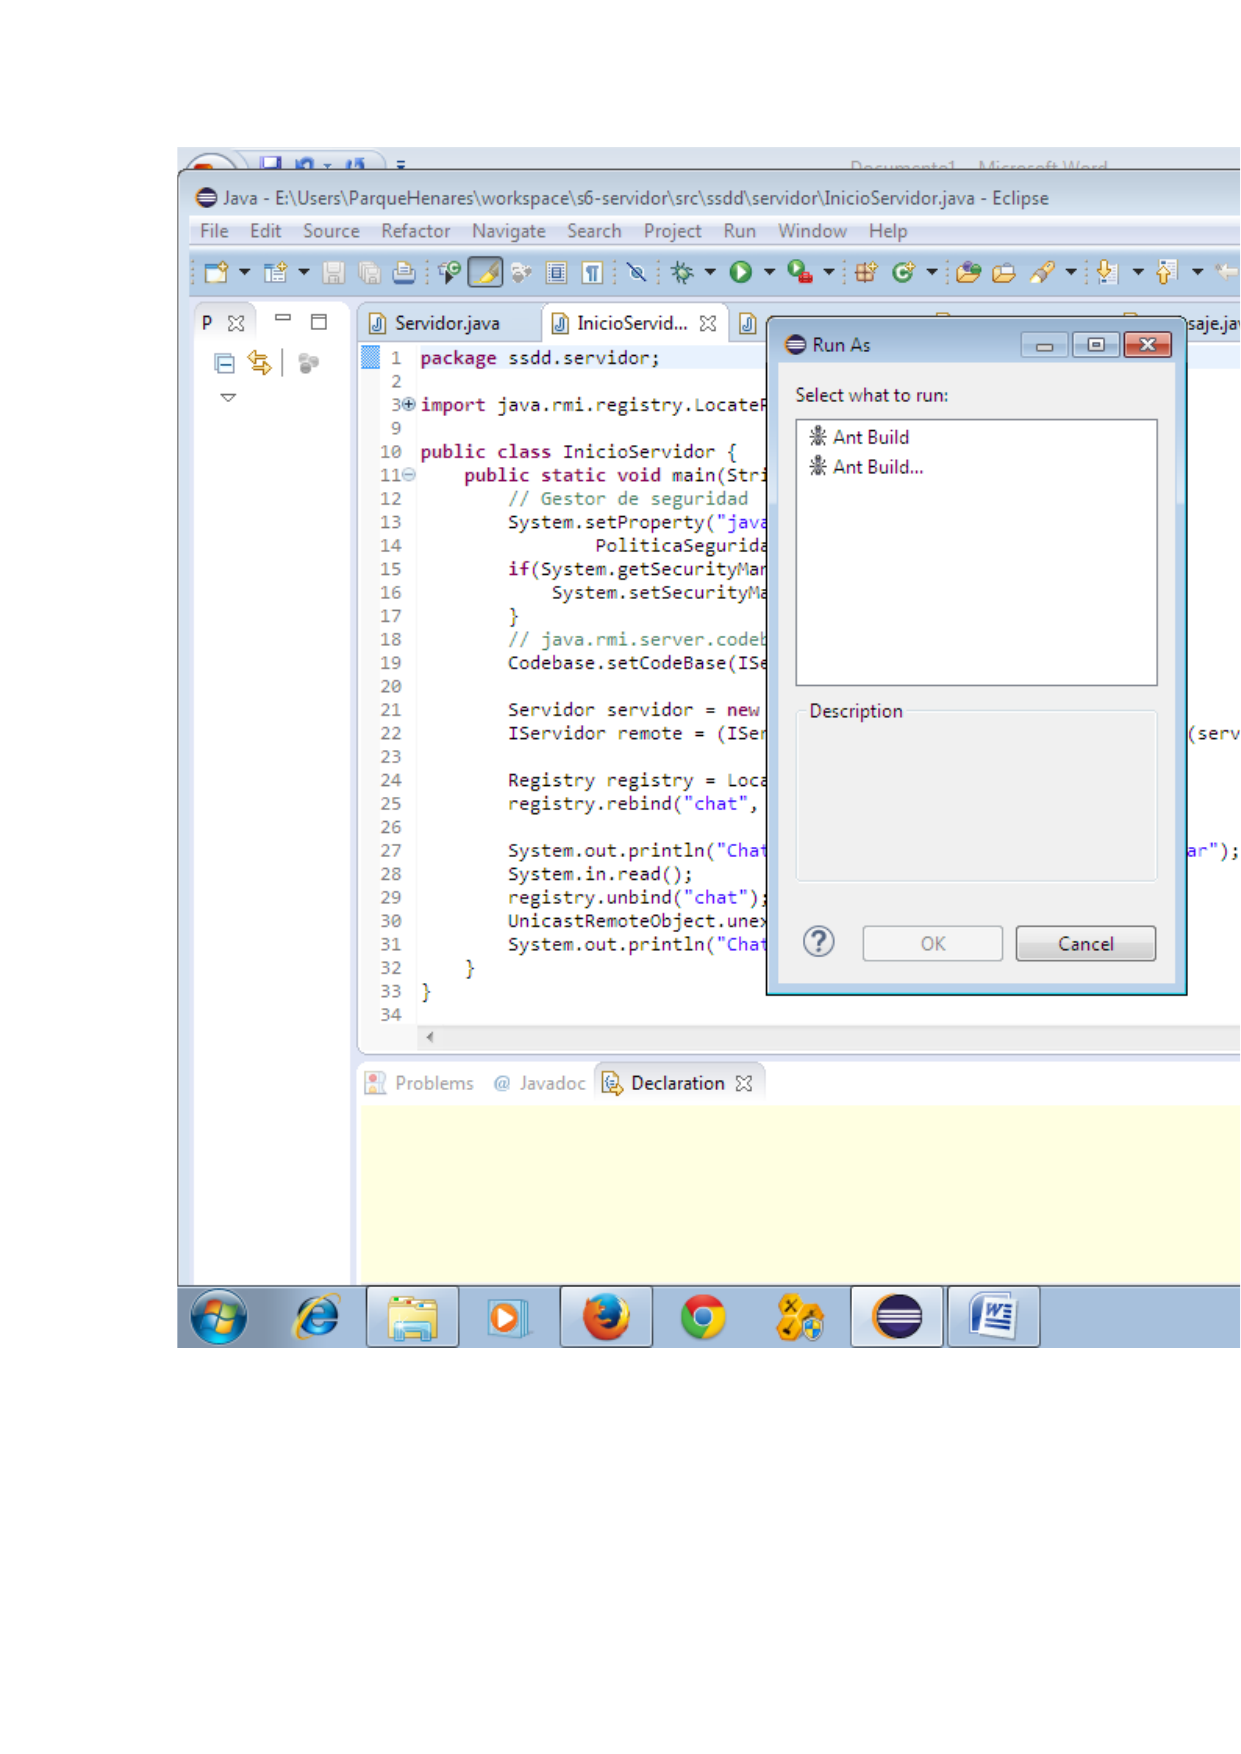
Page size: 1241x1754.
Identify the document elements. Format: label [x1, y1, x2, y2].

picture [177, 147, 1241, 1348]
